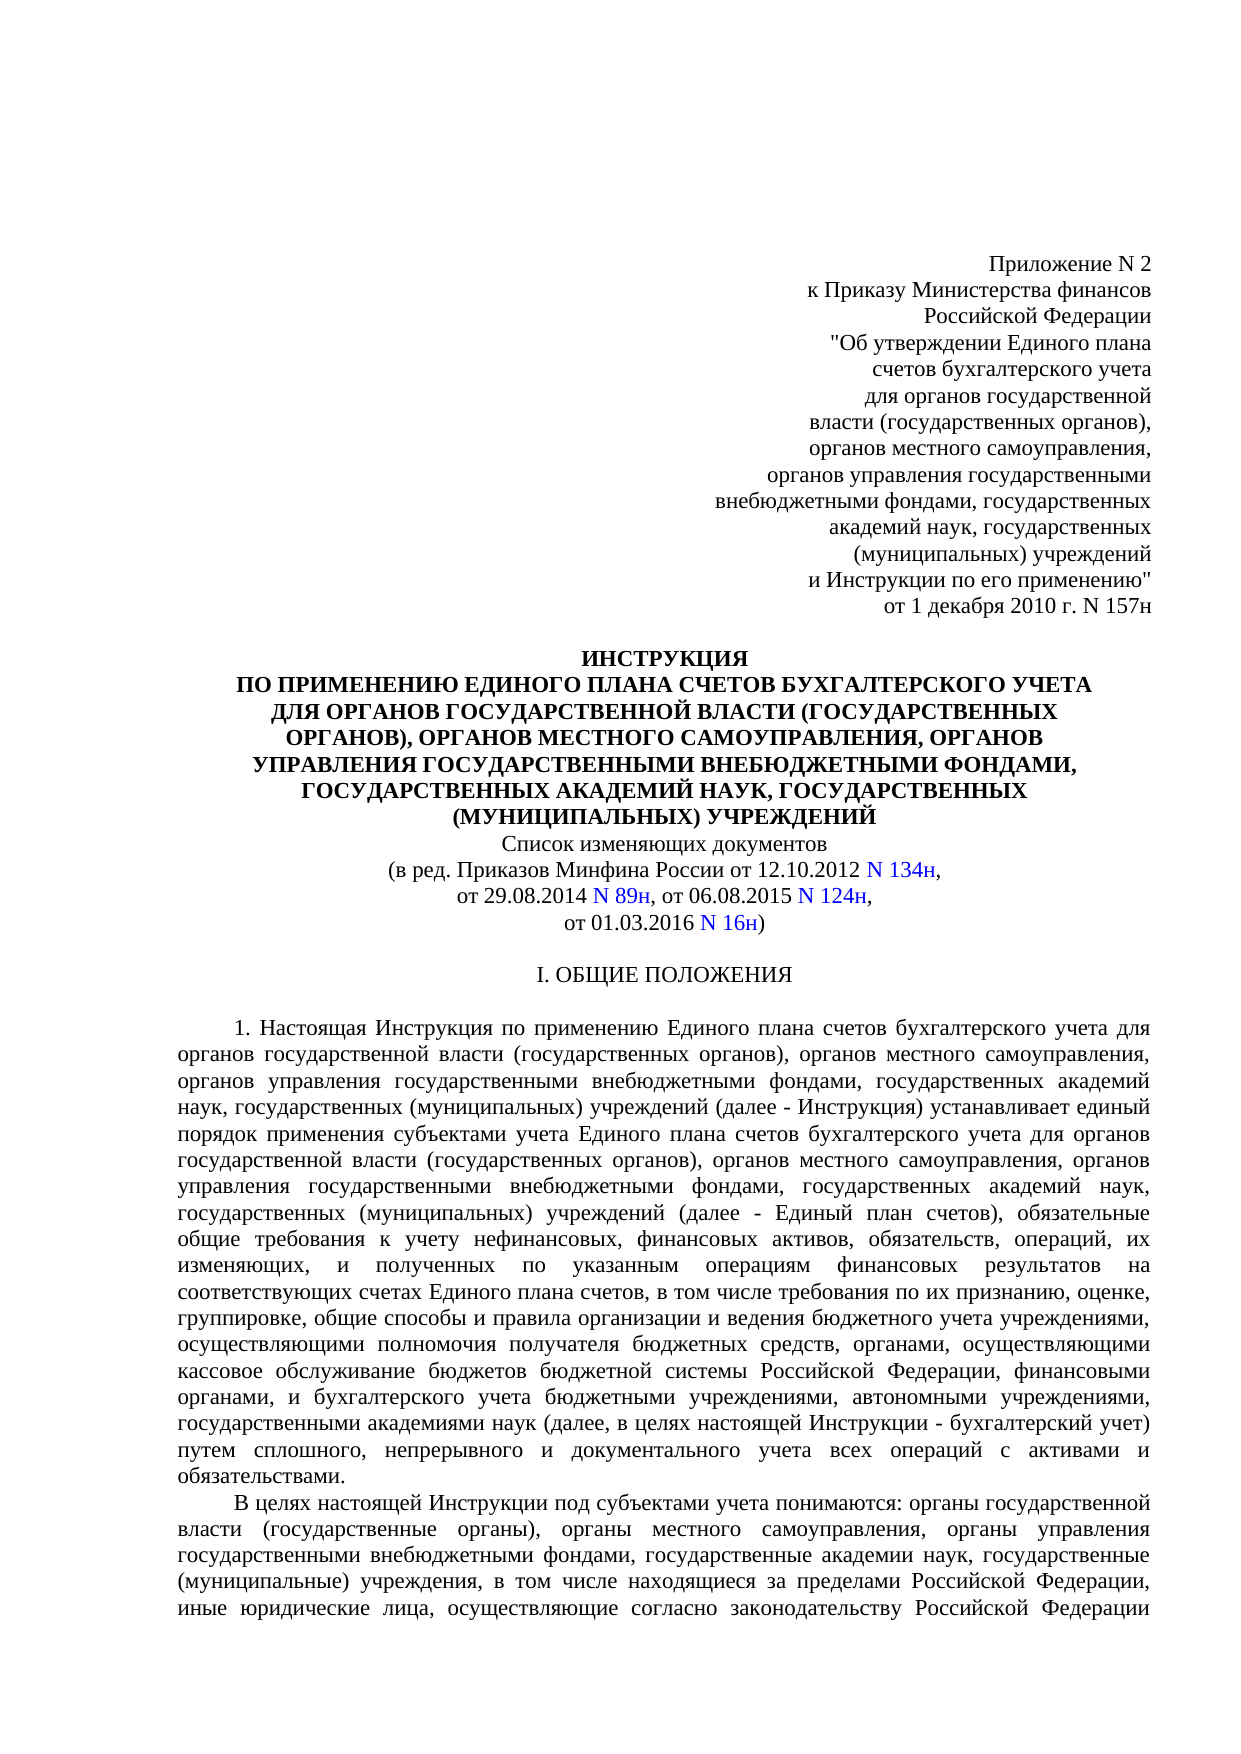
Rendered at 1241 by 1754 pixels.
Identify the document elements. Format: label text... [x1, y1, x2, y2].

text "Об утверждении Единого плана [177, 329, 1152, 355]
title ИНСТРУКЦИЯ [177, 645, 1152, 672]
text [177, 1488, 1152, 1620]
title ГОСУДАРСТВЕННЫХ АКАДЕМИЙ НАУК, ГОСУДАРСТВЕННЫХ [177, 777, 1152, 803]
text I. ОБЩИЕ ПОЛОЖЕНИЯ [177, 961, 1152, 988]
text к Приказу Министерства финансов [177, 276, 1152, 303]
text академий наук, государственных [177, 513, 1152, 540]
text внебюджетными фондами, государственных [177, 487, 1152, 513]
text власти (государственных органов), [177, 408, 1152, 434]
text (муниципальных) учреждений [177, 540, 1152, 566]
text Список изменяющих документов [177, 830, 1152, 856]
text Приложение N 2 [177, 250, 1152, 276]
text органов управления государственными [177, 461, 1152, 487]
title ДЛЯ ОРГАНОВ ГОСУДАРСТВЕННОЙ ВЛАСТИ (ГОСУДАРСТВЕННЫХ [177, 698, 1152, 724]
text от 29.08.2014 N 89н, от 06.08.2015 N 124н, [177, 882, 1152, 909]
title ПО ПРИМЕНЕНИЮ ЕДИНОГО ПЛАНА СЧЕТОВ БУХГАЛТЕРСКОГО УЧЕТА [177, 672, 1152, 698]
text (в ред. Приказов Минфина России от 12.10.2012 N 134н, [177, 856, 1152, 882]
title (МУНИЦИПАЛЬНЫХ) УЧРЕЖДЕНИЙ [177, 803, 1152, 830]
text счетов бухгалтерского учета [177, 355, 1152, 382]
text и Инструкции по его применению" [177, 566, 1152, 592]
text для органов государственной [177, 382, 1152, 408]
text Российской Федерации [177, 303, 1152, 329]
text органов местного самоуправления, [177, 434, 1152, 461]
text от 01.03.2016 N 16н) [177, 909, 1152, 935]
title ОРГАНОВ), ОРГАНОВ МЕСТНОГО САМОУПРАВЛЕНИЯ, ОРГАНОВ [177, 724, 1152, 751]
title УПРАВЛЕНИЯ ГОСУДАРСТВЕННЫМИ ВНЕБЮДЖЕТНЫМИ ФОНДАМИ, [177, 751, 1152, 777]
text от 1 декабря 2010 г. N 157н [177, 592, 1152, 619]
text 1. Настоящая Инструкция по применению Единого плана счетов бухгалтерского учета для органов государственной власти (государственных органов), органов местного самоуправления, органов управления государственными внебюджетными фондами, государственных академий наук, государственных (муниципальных) учреждений (далее - Инструкция) устанавливает единый порядок применения субъектами учета Единого плана счетов бухгалтерского учета для органов государственной власти (государственных органов), органов местного самоуправления, органов управления государственными внебюджетными фондами, государственных академий наук, государственных (муниципальных) учреждений (далее - Единый план счетов), обязательные общие требования к учету нефинансовых, финансовых активов, обязательств, операций, их изменяющих, и полученных по указанным операциям финансовых результатов на соответствующих счетах Единого плана счетов, в том числе требования по их признанию, оценке, группировке, общие способы и правила организации и ведения бюджетного учета учреждениями, осуществляющими полномочия получателя бюджетных средств, органами, осуществляющими кассовое обслуживание бюджетов бюджетной системы Российской Федерации, финансовыми органами, и бухгалтерского учета бюджетными учреждениями, автономными учреждениями, государственными академиями наук (далее, в целях настоящей Инструкции - бухгалтерский учет) путем сплошного, непрерывного и документального учета всех операций с активами и обязательствами. [177, 1014, 1152, 1488]
